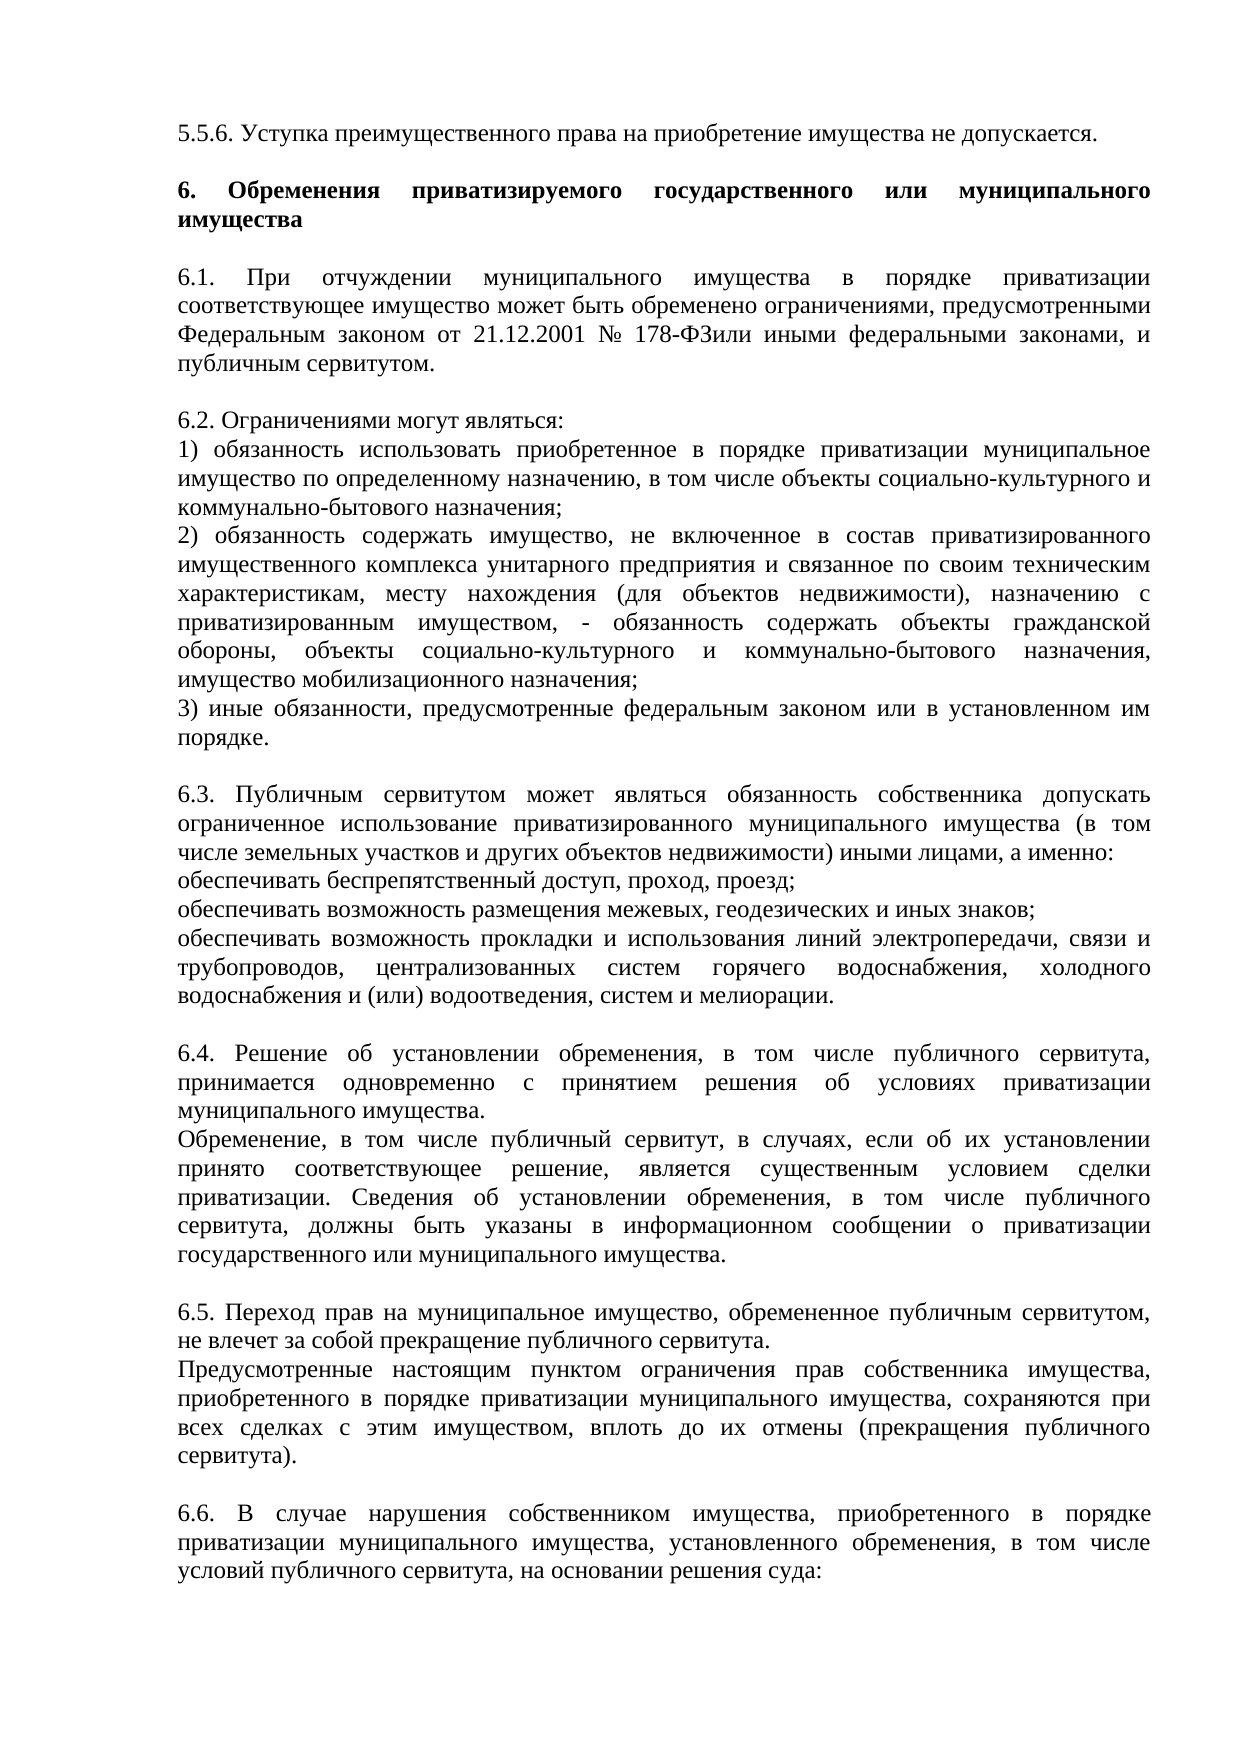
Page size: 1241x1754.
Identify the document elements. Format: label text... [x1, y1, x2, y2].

text 1) обязанность использовать приобретенное в порядке приватизации муниципальное имущество по определенному назначению, в том числе объекты социально-культурного и коммунально-бытового назначения; [177, 434, 1152, 521]
text обеспечивать беспрепятственный доступ, проход, проезд; [177, 866, 1152, 894]
text 2) обязанность содержать имущество, не включенное в состав приватизированного имущественного комплекса унитарного предприятия и связанное по своим техническим характеристикам, месту нахождения (для объектов недвижимости), назначению с приватизированным имуществом, - обязанность содержать объекты гражданской обороны, объекты социально-культурного и коммунально-бытового назначения, имущество мобилизационного назначения; [177, 521, 1152, 693]
text обеспечивать возможность размещения межевых, геодезических и иных знаков; [177, 894, 1152, 923]
text Обременение, в том числе публичный сервитут, в случаях, если об их установлении принято соответствующее решение, является существенным условием сделки приватизации. Сведения об установлении обременения, в том числе публичного сервитута, должны быть указаны в информационном сообщении о приватизации государственного или муниципального имущества. [177, 1124, 1152, 1268]
text обеспечивать возможность прокладки и использования линий электропередачи, связи и трубопроводов, централизованных систем горячего водоснабжения, холодного водоснабжения и (или) водоотведения, систем и мелиорации. [177, 923, 1152, 1009]
text 6.1. При отчуждении муниципального имущества в порядке приватизации соответствующее имущество может быть обременено ограничениями, предусмотренными Федеральным законом от 21.12.2001 № 178-ФЗили иными федеральными законами, и публичным сервитутом. [177, 262, 1152, 377]
text 6.3. Публичным сервитутом может являться обязанность собственника допускать ограниченное использование приватизированного муниципального имущества (в том числе земельных участков и других объектов недвижимости) иными лицами, а именно: [177, 779, 1152, 866]
text 3) иные обязанности, предусмотренные федеральным законом или в установленном им порядке. [177, 693, 1152, 751]
text 6.4. Решение об установлении обременения, в том числе публичного сервитута, принимается одновременно с принятием решения об условиях приватизации муниципального имущества. [177, 1038, 1152, 1124]
text 5.5.6. Уступка преимущественного права на приобретение имущества не допускается. [177, 118, 1152, 147]
text 6.6. В случае нарушения собственником имущества, приобретенного в порядке приватизации муниципального имущества, установленного обременения, в том числе условий публичного сервитута, на основании решения суда: [177, 1498, 1152, 1584]
text 6.2. Ограничениями могут являться: [177, 406, 1152, 434]
text 6.5. Переход прав на муниципальное имущество, обремененное публичным сервитутом, не влечет за собой прекращение публичного сервитута. [177, 1297, 1152, 1354]
text 6. Обременения приватизируемого государственного или муниципального имущества [177, 176, 1152, 233]
text Предусмотренные настоящим пунктом ограничения прав собственника имущества, приобретенного в порядке приватизации муниципального имущества, сохраняются при всех сделках с этим имуществом, вплоть до их отмены (прекращения публичного сервитута). [177, 1354, 1152, 1469]
